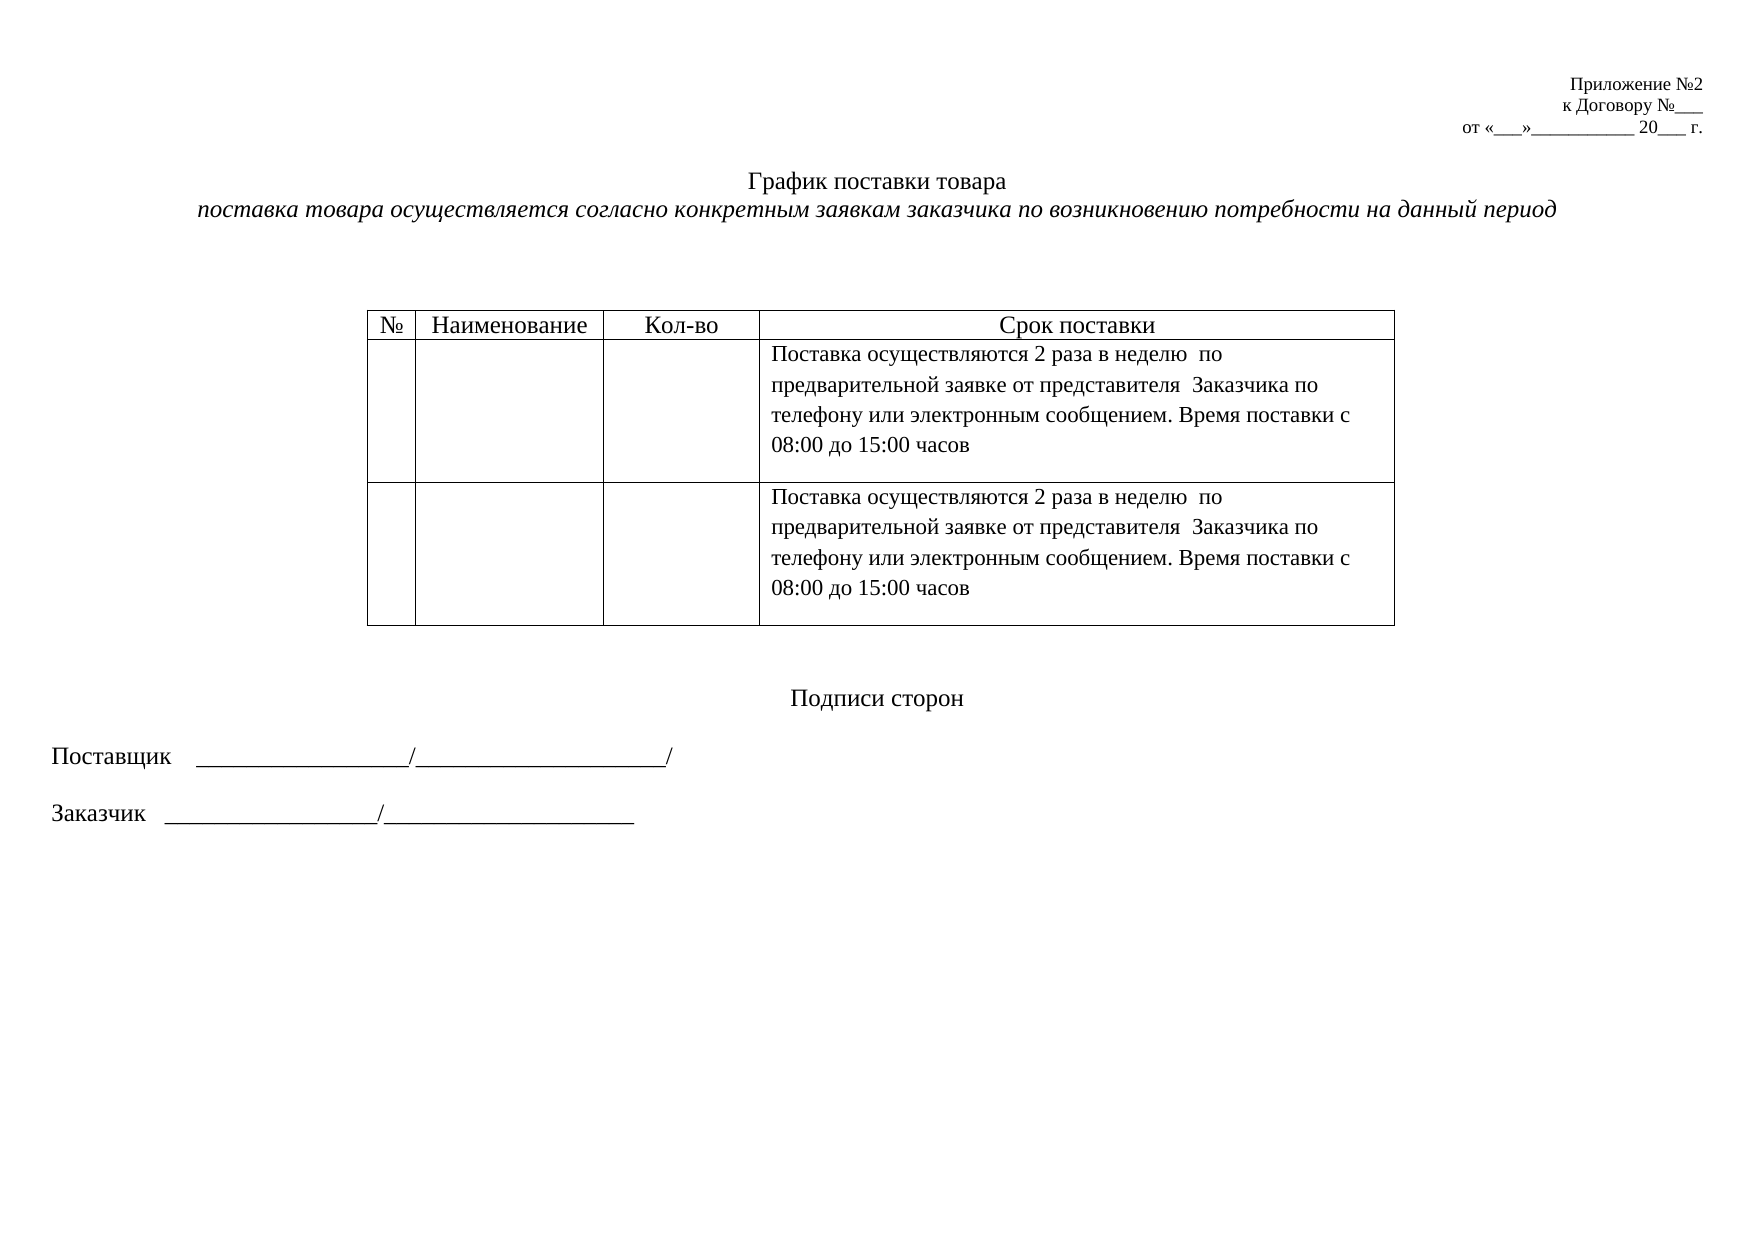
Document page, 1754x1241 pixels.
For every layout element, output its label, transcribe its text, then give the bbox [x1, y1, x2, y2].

table_cell [368, 340, 415, 482]
text Приложение №2 [51, 72, 1703, 94]
table_cell [604, 340, 759, 482]
text Подписи сторон [51, 683, 1703, 712]
text поставка товара осуществляется согласно конкретным заявкам заказчика по возникновению потребности на данный период [51, 194, 1703, 223]
table_header № [368, 311, 415, 339]
table_header Срок поставки [760, 311, 1394, 339]
table_header Кол-во [604, 311, 759, 339]
table_cell [368, 483, 415, 625]
text от «___»___________ 20___ г. [51, 116, 1703, 137]
table_cell [604, 483, 759, 625]
table_header Наименование [416, 311, 603, 339]
text Заказчик _________________/____________________ [51, 798, 1703, 827]
table_cell [416, 340, 603, 482]
table_cell Поставка осуществляются 2 раза в неделю по предварительной заявке от представителя Заказчика по телефону или электронным сообщением. Время поставки с 08:00 до 15:00 часов [760, 483, 1394, 625]
table_cell Поставка осуществляются 2 раза в неделю по предварительной заявке от представителя Заказчика по телефону или электронным сообщением. Время поставки с 08:00 до 15:00 часов [760, 340, 1394, 482]
text Поставщик _________________/____________________/ [51, 741, 1703, 769]
table_cell [416, 483, 603, 625]
text График поставки товара [51, 166, 1703, 194]
text к Договору №___ [51, 94, 1703, 116]
